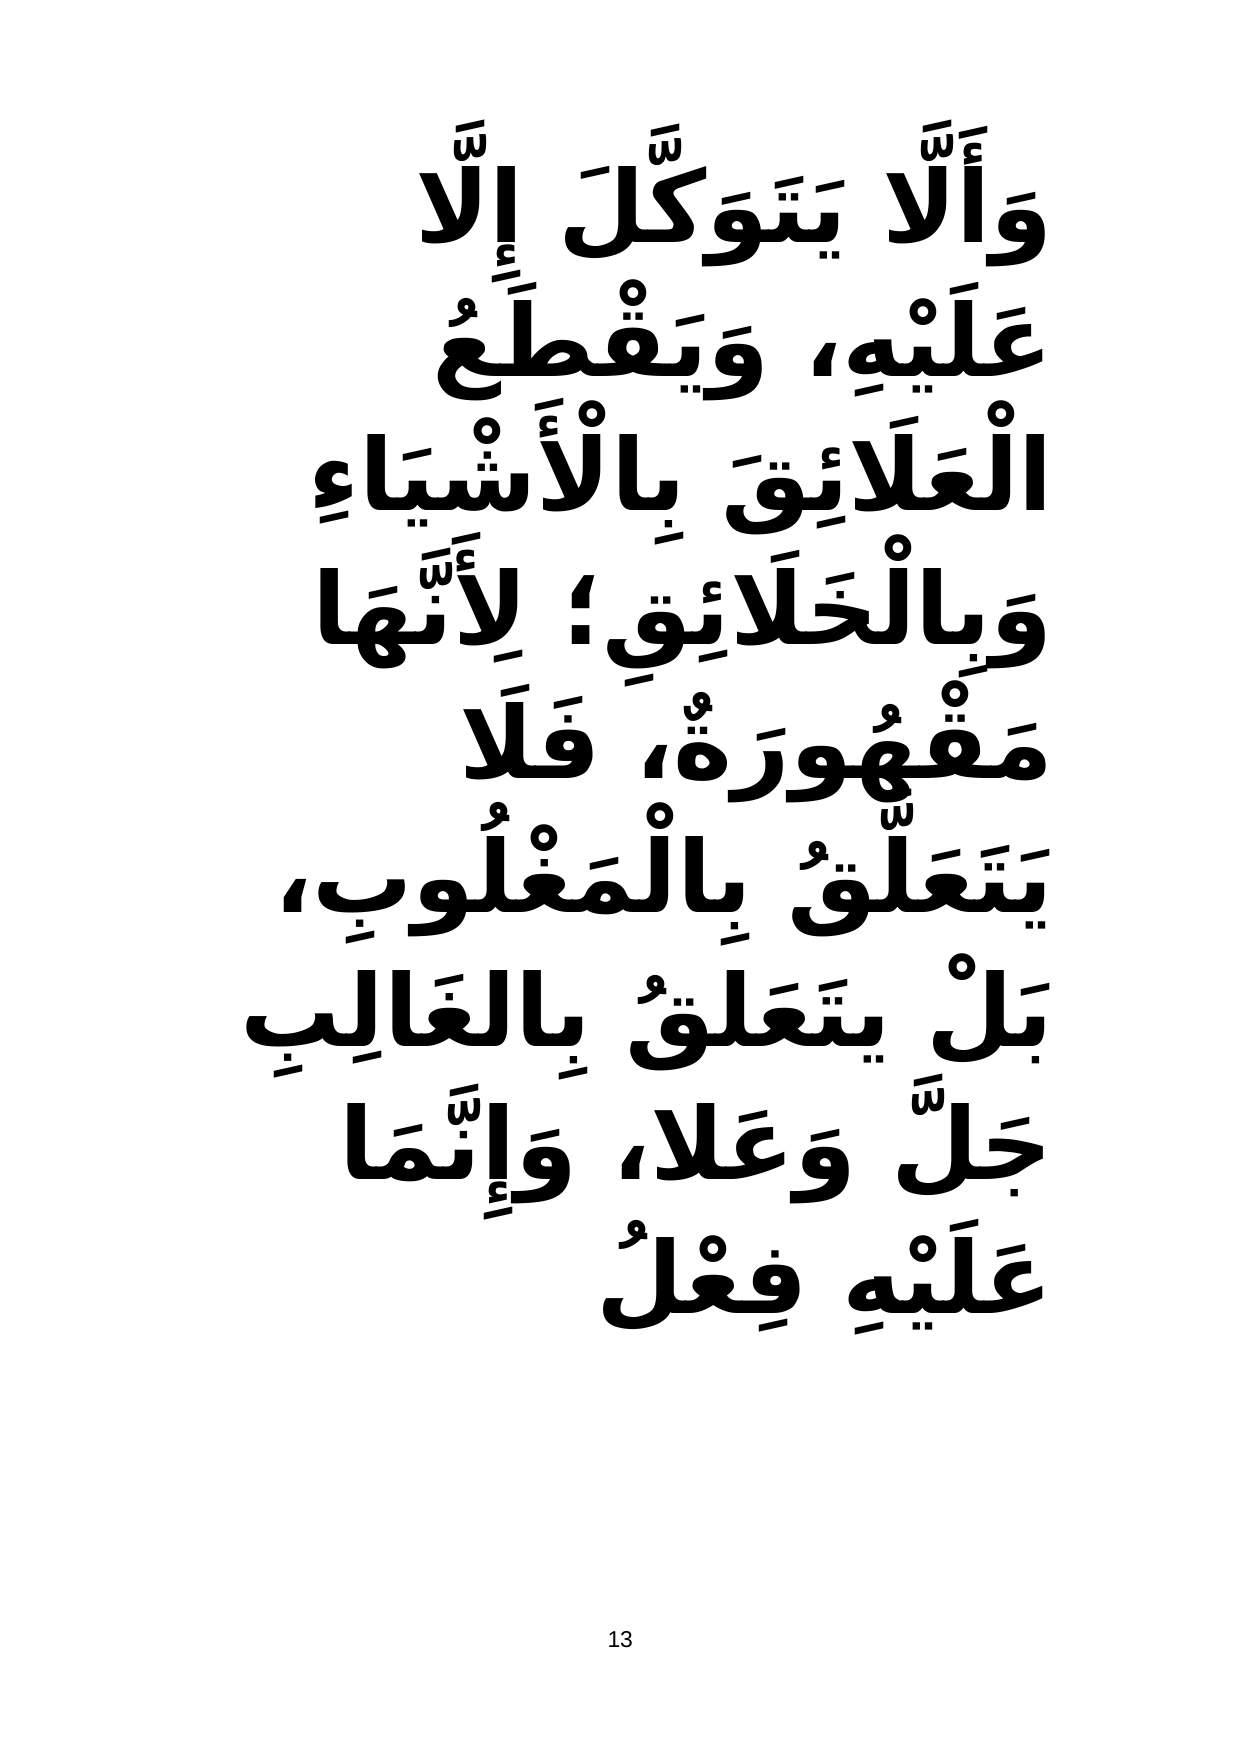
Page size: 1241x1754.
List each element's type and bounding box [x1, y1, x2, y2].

text [187, 150, 1053, 1337]
